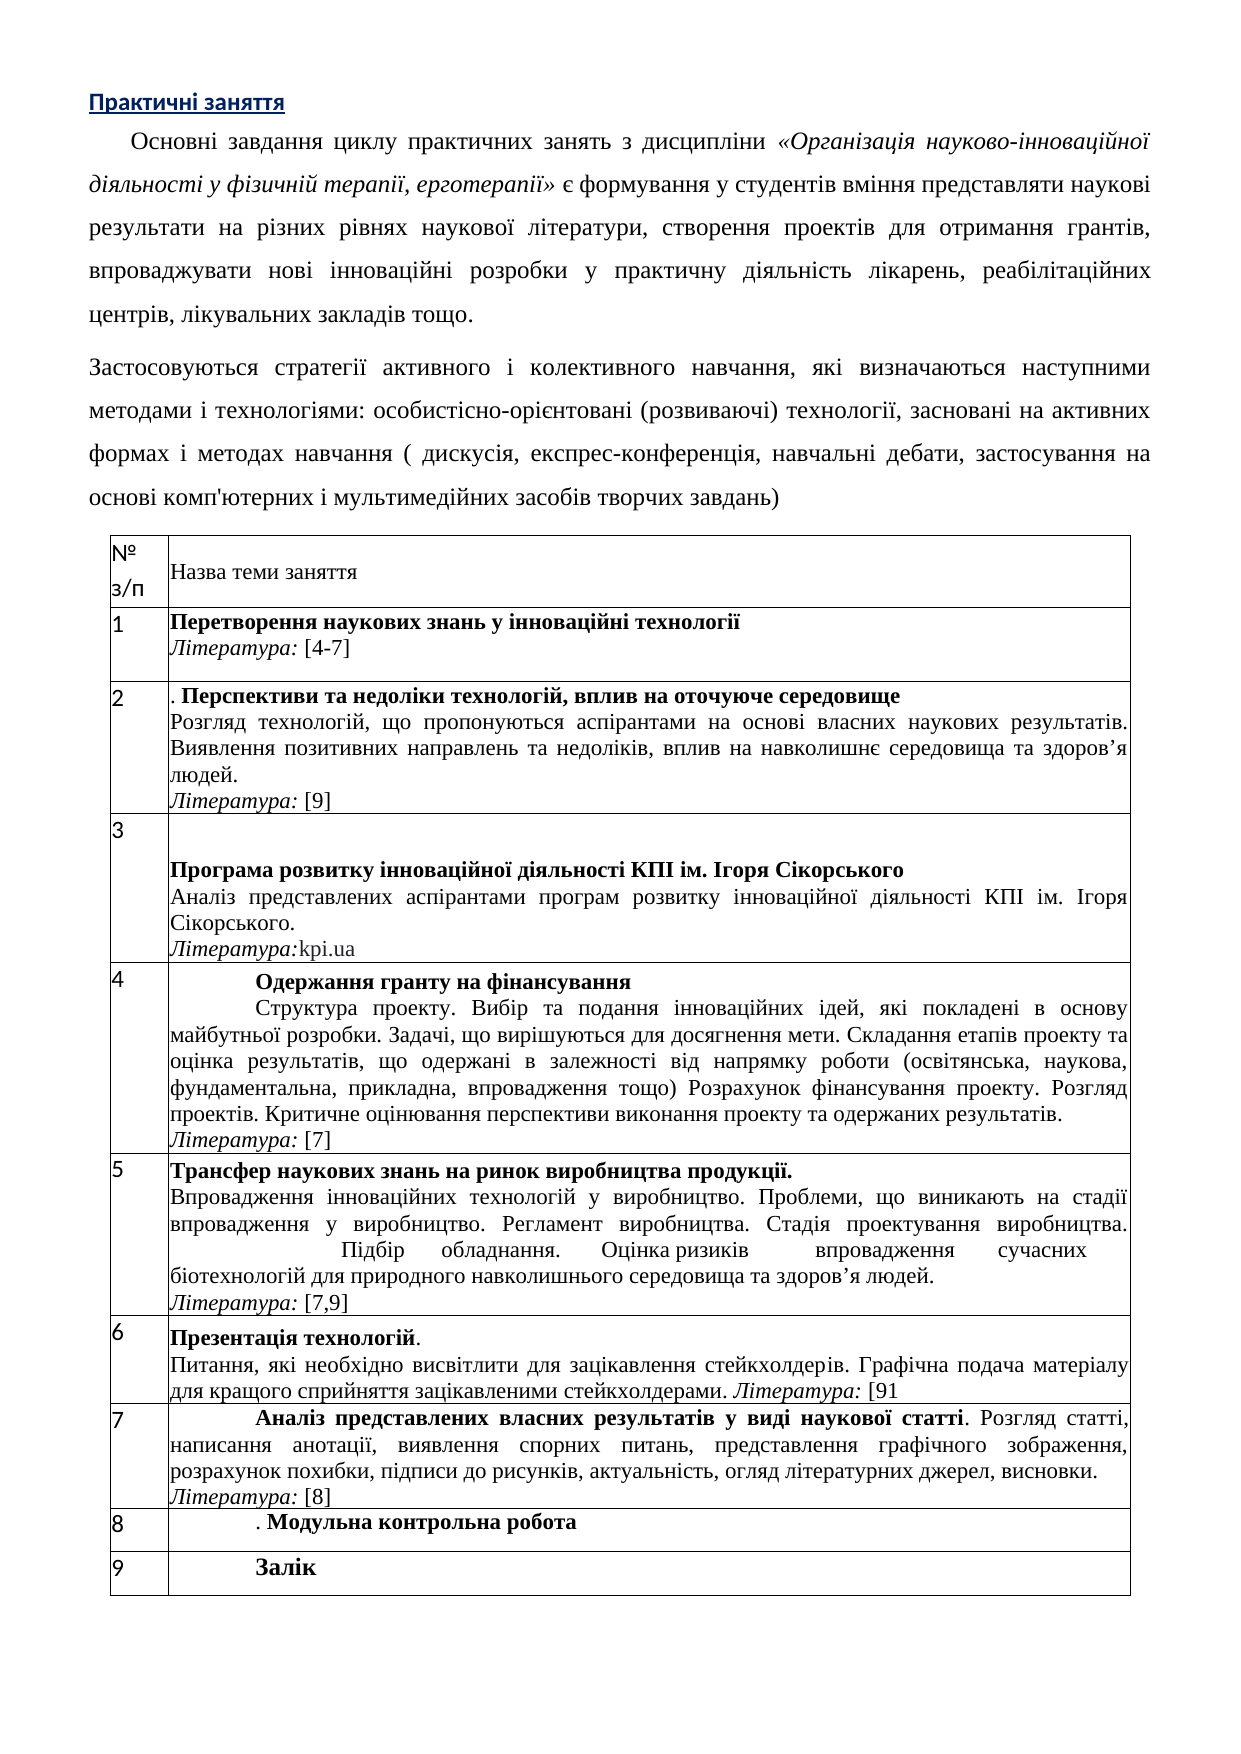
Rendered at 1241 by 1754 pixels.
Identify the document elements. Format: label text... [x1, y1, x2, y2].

table_cell Програма розвитку інноваційної діяльності КПІ ім. Ігоря Сікорського Аналіз представлених аспірантами програм розвитку інноваційної діяльності КПІ ім. Ігоря Сікорського. Література:kpi.ua [169, 814, 1130, 962]
table_cell 4 [111, 963, 168, 1153]
table_cell 5 [111, 1154, 168, 1315]
table_cell 9 [111, 1552, 168, 1595]
table_cell 1 [111, 608, 168, 681]
table_cell Залік [169, 1552, 1130, 1595]
table_cell Трансфер наукових знань на ринок виробництва продукції. Впровадження інноваційних технологій у виробництво. Проблеми, що виникають на стадії впровадження у виробництво. Регламент виробництва. Стадія проектування виробництва. Підбір обладнання. Оцінка ризиків впровадження сучасних біотехнологій для природного навколишнього середовища та здоров’я людей. Література: [7,9] [169, 1154, 1130, 1315]
table_cell Одержання гранту на фінансування Структура проекту. Вибір та подання інноваційних ідей, які покладені в основу майбутньої розробки. Задачі, що вирішуються для досягнення мети. Складання етапів проекту та оцінка результатів, що одержані в залежності від напрямку роботи (освітянська, наукова, фундаментальна, прикладна, впровадження тощо) Розрахунок фінансування проекту. Розгляд проектів. Критичне оцінювання перспективи виконання проекту та одержаних результатів. Література: [7] [169, 963, 1130, 1153]
table_cell 2 [111, 682, 168, 813]
table_header № з/п [111, 536, 168, 607]
text Практичні заняття [89, 89, 1152, 116]
table_cell . Перспективи та недоліки технологій, вплив на оточуюче середовище Розгляд технологій, що пропонуються аспірантами на основі власних наукових результатів. Виявлення позитивних направлень та недоліків, вплив на навколишнє середовища та здоров’я людей. Література: [9] [169, 682, 1130, 813]
table_cell Аналіз представлених власних результатів у виді наукової статті. Розгляд статті, написання анотації, виявлення спорних питань, представлення графічного зображення, розрахунок похибки, підписи до рисунків, актуальність, огляд літературних джерел, висновки. Література: [8] [169, 1404, 1130, 1507]
table_cell Перетворення наукових знань у інноваційні технології Література: [4-7] [169, 608, 1130, 681]
table_cell 6 [111, 1316, 168, 1403]
table_cell 3 [111, 814, 168, 962]
table_cell 8 [111, 1509, 168, 1551]
table_header Назва теми заняття [169, 536, 1130, 607]
text Основні завдання циклу практичних занять з дисципліни «Організація науково-інноваційної діяльності у фізичній терапії, ерготерапії» є формування у студентів вміння представляти наукові результати на різних рівнях наукової літератури, створення проектів для отримання грантів, впроваджувати нові інноваційні розробки у практичну діяльність лікарень, реабілітаційних центрів, лікувальних закладів тощо. [89, 126, 1152, 327]
table_cell Презентація технологій. Питання, які необхідно висвітлити для зацікавлення стейкхолдерів. Графічна подача матеріалу для кращого сприйняття зацікавленими стейкхолдерами. Література: [91 [169, 1316, 1130, 1403]
table_cell . Модульна контрольна робота [169, 1509, 1130, 1551]
table_cell 7 [111, 1404, 168, 1507]
text Застосовуються стратегії активного і колективного навчання, які визначаються наступними методами і технологіями: особистісно-орієнтовані (розвиваючі) технології, засновані на активних формах і методах навчання ( дискусія, експрес-конференція, навчальні дебати, застосування на основі комп'ютерних і мультимедійних засобів творчих завдань) [89, 352, 1152, 510]
